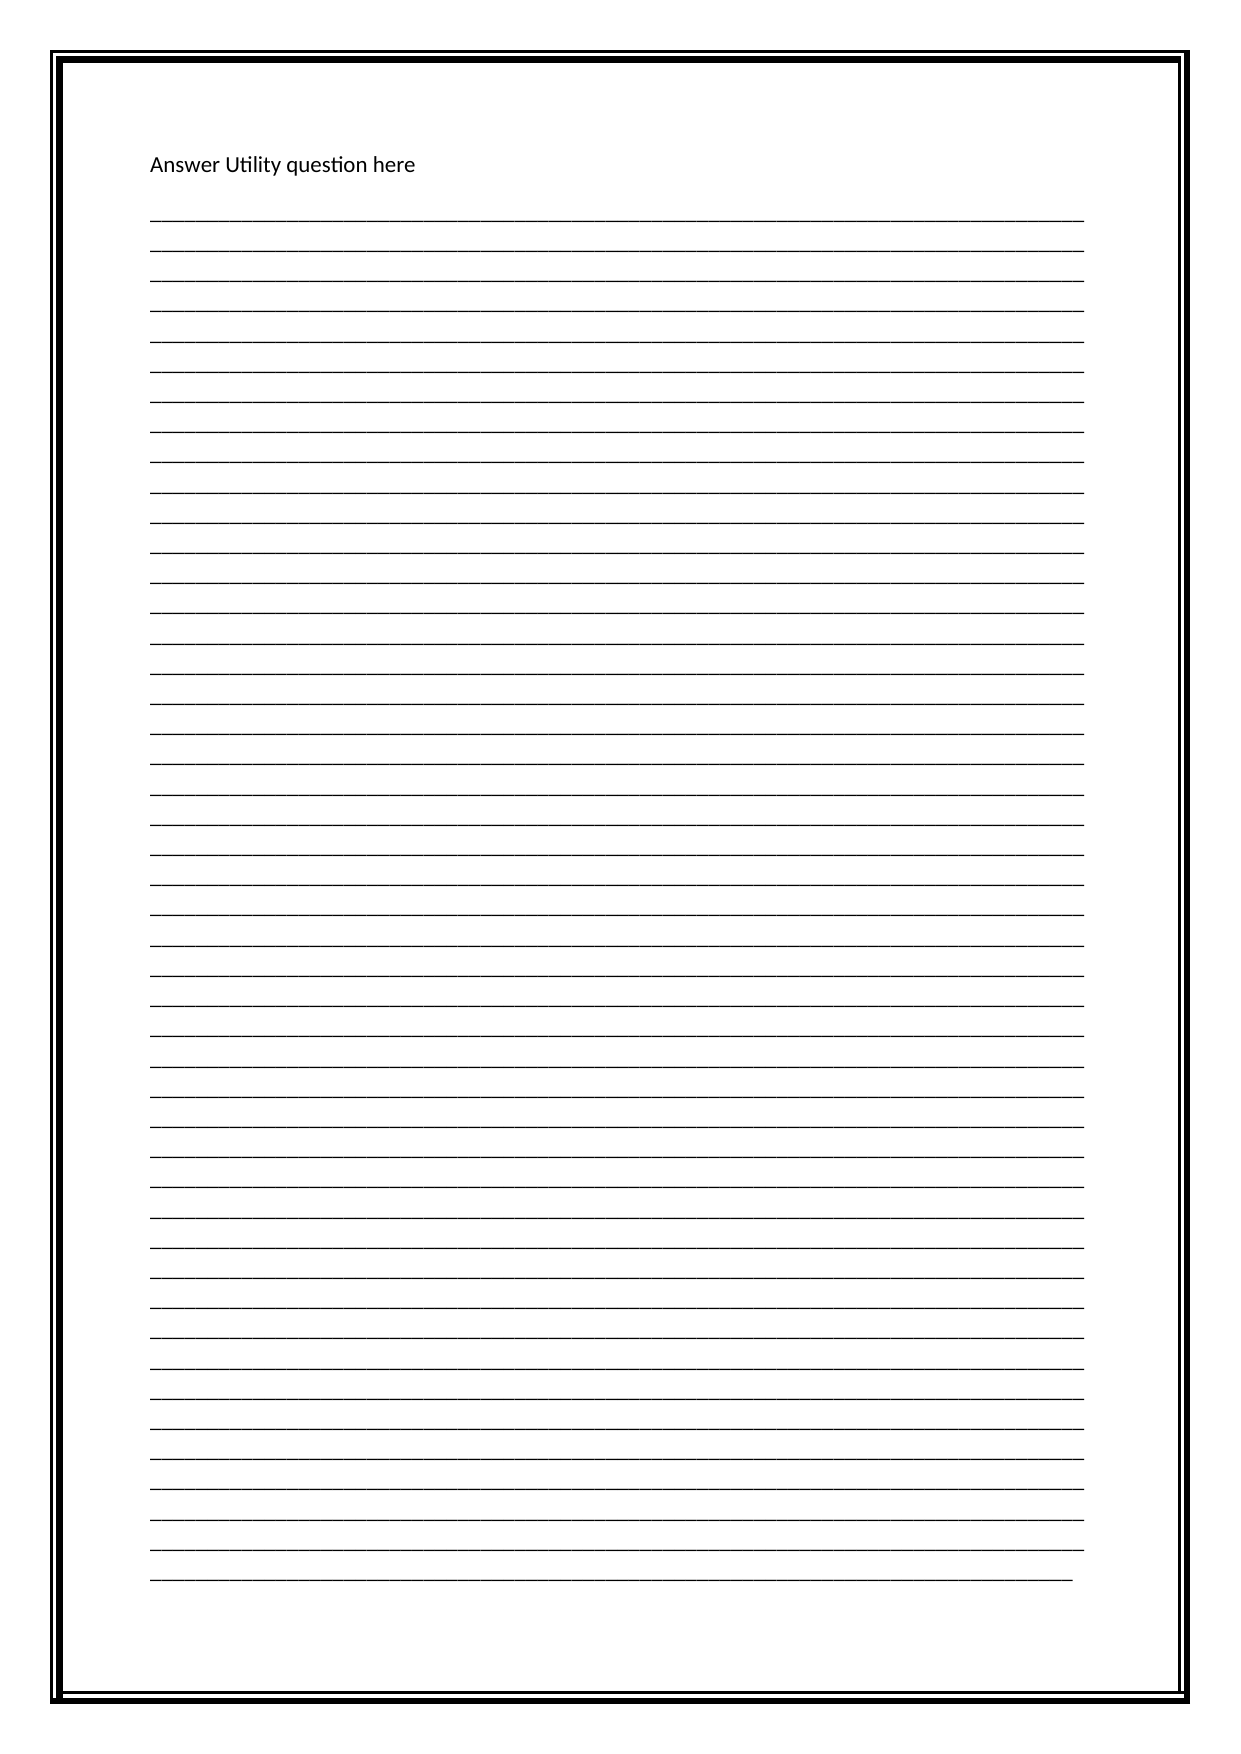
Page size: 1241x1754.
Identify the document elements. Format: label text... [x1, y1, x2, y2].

text Answer Utility question here [150, 150, 1090, 178]
text ___________________________________________________________________________________________________________________________________________________________________________________________________________________________________________________________________________________________________________________________________________________________________________________________________________________________________________________________________________________________________________________________________________________________________________________________________________________________________________________________________________________________________________________________________________________________________________________________________________________________________________________________________________________________________________________________________________________________________________________________________________________________________________________________________________________________________________________________________________________________________________________________________________________________________________________________________________________________________________________________________________________________________________________________________________________________________________________________________________________________________________________________________________________________________________________________________________________________________________________________________________________________________________________________________________________________________________________________________________________________________________________________________________________________________________________________________________________________________________________________________________________________________________________________________________________________________________________________________________________________________________________________________________________________________________________________________________________________________________________________________________________________________________________________________________________________________________________________________________________________________________________________________________________________________________________________________________________________________________________________________________________________________________________________________________________________________________________________________________________________________________________________________________________________________________________________________________________________________________________________________________________________________________________________________________________________________________________________________________________________________________________________________________________________________________________________________________________________________________________________________________________________________________________________________________________________________________________________________________________________________________________________________________________________________________________________________________________________________________________________________________________________________________________________________________________________________________________________________________________________________________________________________________________________________________________________ [150, 197, 1090, 1584]
